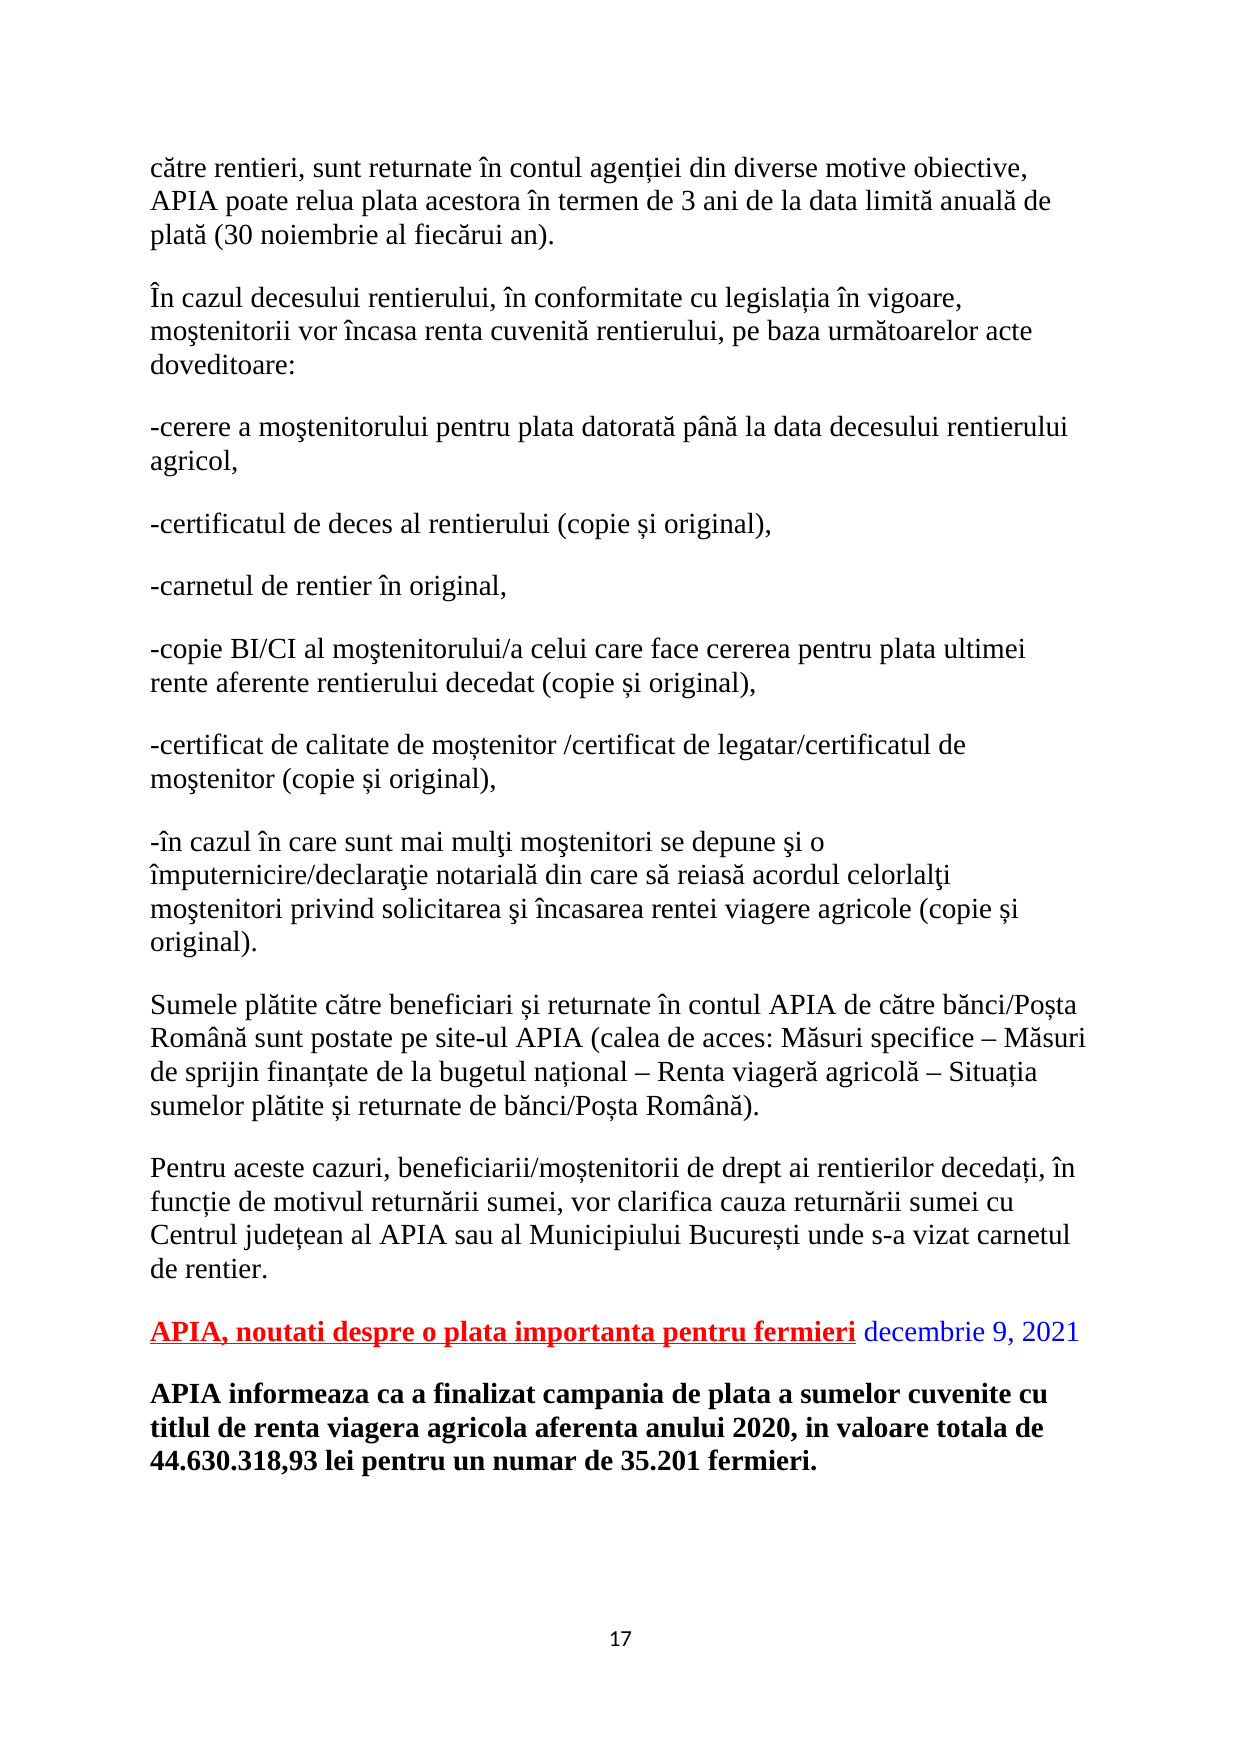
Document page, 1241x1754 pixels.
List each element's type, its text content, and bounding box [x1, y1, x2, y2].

text -carnetul de rentier în original, [150, 568, 1090, 602]
text -în cazul în care sunt mai mulţi moştenitori se depune şi o împuternicire/declaraţie notarială din care să reiasă acordul celorlalţi moştenitori privind solicitarea şi încasarea rentei viagere agricole (copie și original). [150, 824, 1090, 958]
text APIA, noutati despre o plata importanta pentru fermieri decembrie 9, 2021 [150, 1314, 1090, 1347]
text -copie BI/CI al moştenitorului/a celui care face cererea pentru plata ultimei rente aferente rentierului decedat (copie și original), [150, 631, 1090, 698]
text -cerere a moştenitorului pentru plata datorată până la data decesului rentierului agricol, [150, 409, 1090, 477]
text Pentru aceste cazuri, beneficiarii/moștenitorii de drept ai rentierilor decedați, în funcție de motivul returnării sumei, vor clarifica cauza returnării sumei cu Centrul județean al APIA sau al Municipiului București unde s-a vizat carnetul de rentier. [150, 1150, 1090, 1284]
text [150, 150, 1090, 251]
text În cazul decesului rentierului, în conformitate cu legislația în vigoare, moştenitorii vor încasa renta cuvenită rentierului, pe baza următoarelor acte doveditoare: [150, 280, 1090, 380]
text APIA informeaza ca a finalizat campania de plata a sumelor cuvenite cu titlul de renta viagera agricola aferenta anului 2020, in valoare totala de 44.630.318,93 lei pentru un numar de 35.201 fermieri. [150, 1376, 1090, 1477]
text -certificatul de deces al rentierului (copie și original), [150, 506, 1090, 539]
text Sumele plătite către beneficiari și returnate în contul APIA de către bănci/Poșta Română sunt postate pe site-ul APIA (calea de acces: Măsuri specifice – Măsuri de sprijin finanțate de la bugetul național – Renta viageră agricolă – Situația sumelor plătite și returnate de bănci/Poșta Română). [150, 987, 1090, 1121]
text -certificat de calitate de moștenitor /certificat de legatar/certificatul de moştenitor (copie și original), [150, 727, 1090, 794]
